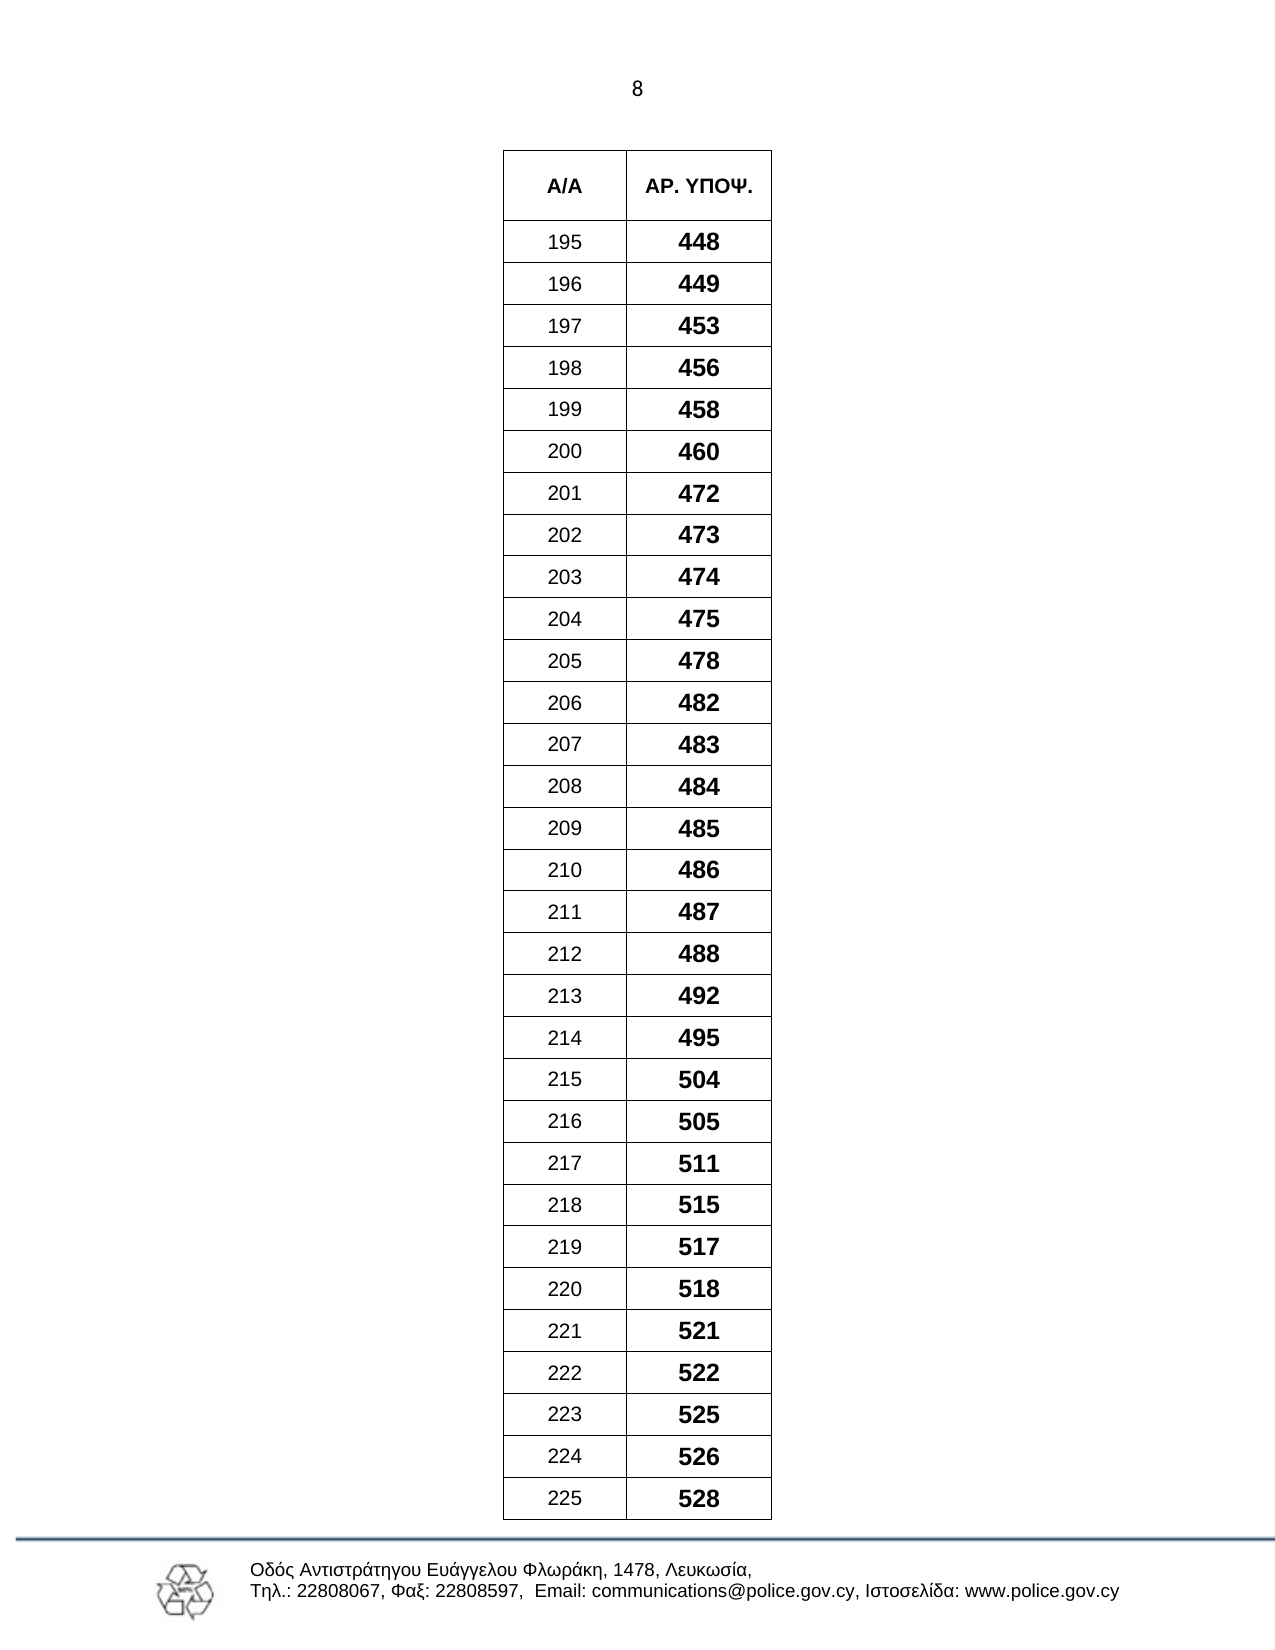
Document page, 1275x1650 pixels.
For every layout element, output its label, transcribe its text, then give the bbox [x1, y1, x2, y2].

table_cell 518 [627, 1268, 771, 1309]
table_cell 458 [627, 389, 771, 430]
table_cell 486 [627, 850, 771, 890]
table_cell 526 [627, 1436, 771, 1477]
table_cell 478 [627, 640, 771, 681]
table_cell 222 [504, 1352, 626, 1393]
table_cell 202 [504, 515, 626, 555]
table_cell 460 [627, 431, 771, 472]
table_cell 219 [504, 1226, 626, 1267]
table_cell 511 [627, 1143, 771, 1183]
table_cell 217 [504, 1143, 626, 1183]
table_cell 210 [504, 850, 626, 890]
table_cell 216 [504, 1101, 626, 1142]
table_cell 214 [504, 1017, 626, 1058]
table_cell 218 [504, 1185, 626, 1225]
table_cell 197 [504, 305, 626, 346]
table_cell 211 [504, 891, 626, 932]
table_cell 224 [504, 1436, 626, 1477]
table_cell 521 [627, 1310, 771, 1351]
table_cell 487 [627, 891, 771, 932]
table_header ΑΡ. ΥΠΟΨ. [627, 151, 771, 220]
table_cell 195 [504, 221, 626, 262]
table_cell 492 [627, 975, 771, 1016]
table_cell 199 [504, 389, 626, 430]
table_cell 495 [627, 1017, 771, 1058]
table_cell 484 [627, 766, 771, 807]
table_cell 483 [627, 724, 771, 765]
table_cell 488 [627, 933, 771, 974]
table_cell 517 [627, 1226, 771, 1267]
table_cell 474 [627, 556, 771, 597]
table_cell 213 [504, 975, 626, 1016]
table_cell 200 [504, 431, 626, 472]
table_cell 208 [504, 766, 626, 807]
picture [13, 1521, 1275, 1628]
table_cell 473 [627, 515, 771, 555]
table_cell 220 [504, 1268, 626, 1309]
table_cell 504 [627, 1059, 771, 1100]
table_cell 515 [627, 1185, 771, 1225]
table_cell 206 [504, 682, 626, 723]
table_cell 207 [504, 724, 626, 765]
table_cell 505 [627, 1101, 771, 1142]
table_cell 482 [627, 682, 771, 723]
table_cell 205 [504, 640, 626, 681]
table_cell 215 [504, 1059, 626, 1100]
table_cell 475 [627, 598, 771, 639]
table_cell 203 [504, 556, 626, 597]
table_cell 204 [504, 598, 626, 639]
table_cell 456 [627, 347, 771, 388]
table_cell 221 [504, 1310, 626, 1351]
table_cell 449 [627, 263, 771, 304]
table_cell 196 [504, 263, 626, 304]
table_cell 212 [504, 933, 626, 974]
table_cell 528 [627, 1478, 771, 1518]
table_cell 485 [627, 808, 771, 848]
table_cell 448 [627, 221, 771, 262]
table_cell 209 [504, 808, 626, 848]
table_cell 525 [627, 1394, 771, 1435]
table_cell 223 [504, 1394, 626, 1435]
table_cell 522 [627, 1352, 771, 1393]
table_cell 472 [627, 473, 771, 513]
table_cell 225 [504, 1478, 626, 1518]
table_header Α/Α [504, 151, 626, 220]
table_cell 453 [627, 305, 771, 346]
table_cell 198 [504, 347, 626, 388]
table_cell 201 [504, 473, 626, 513]
